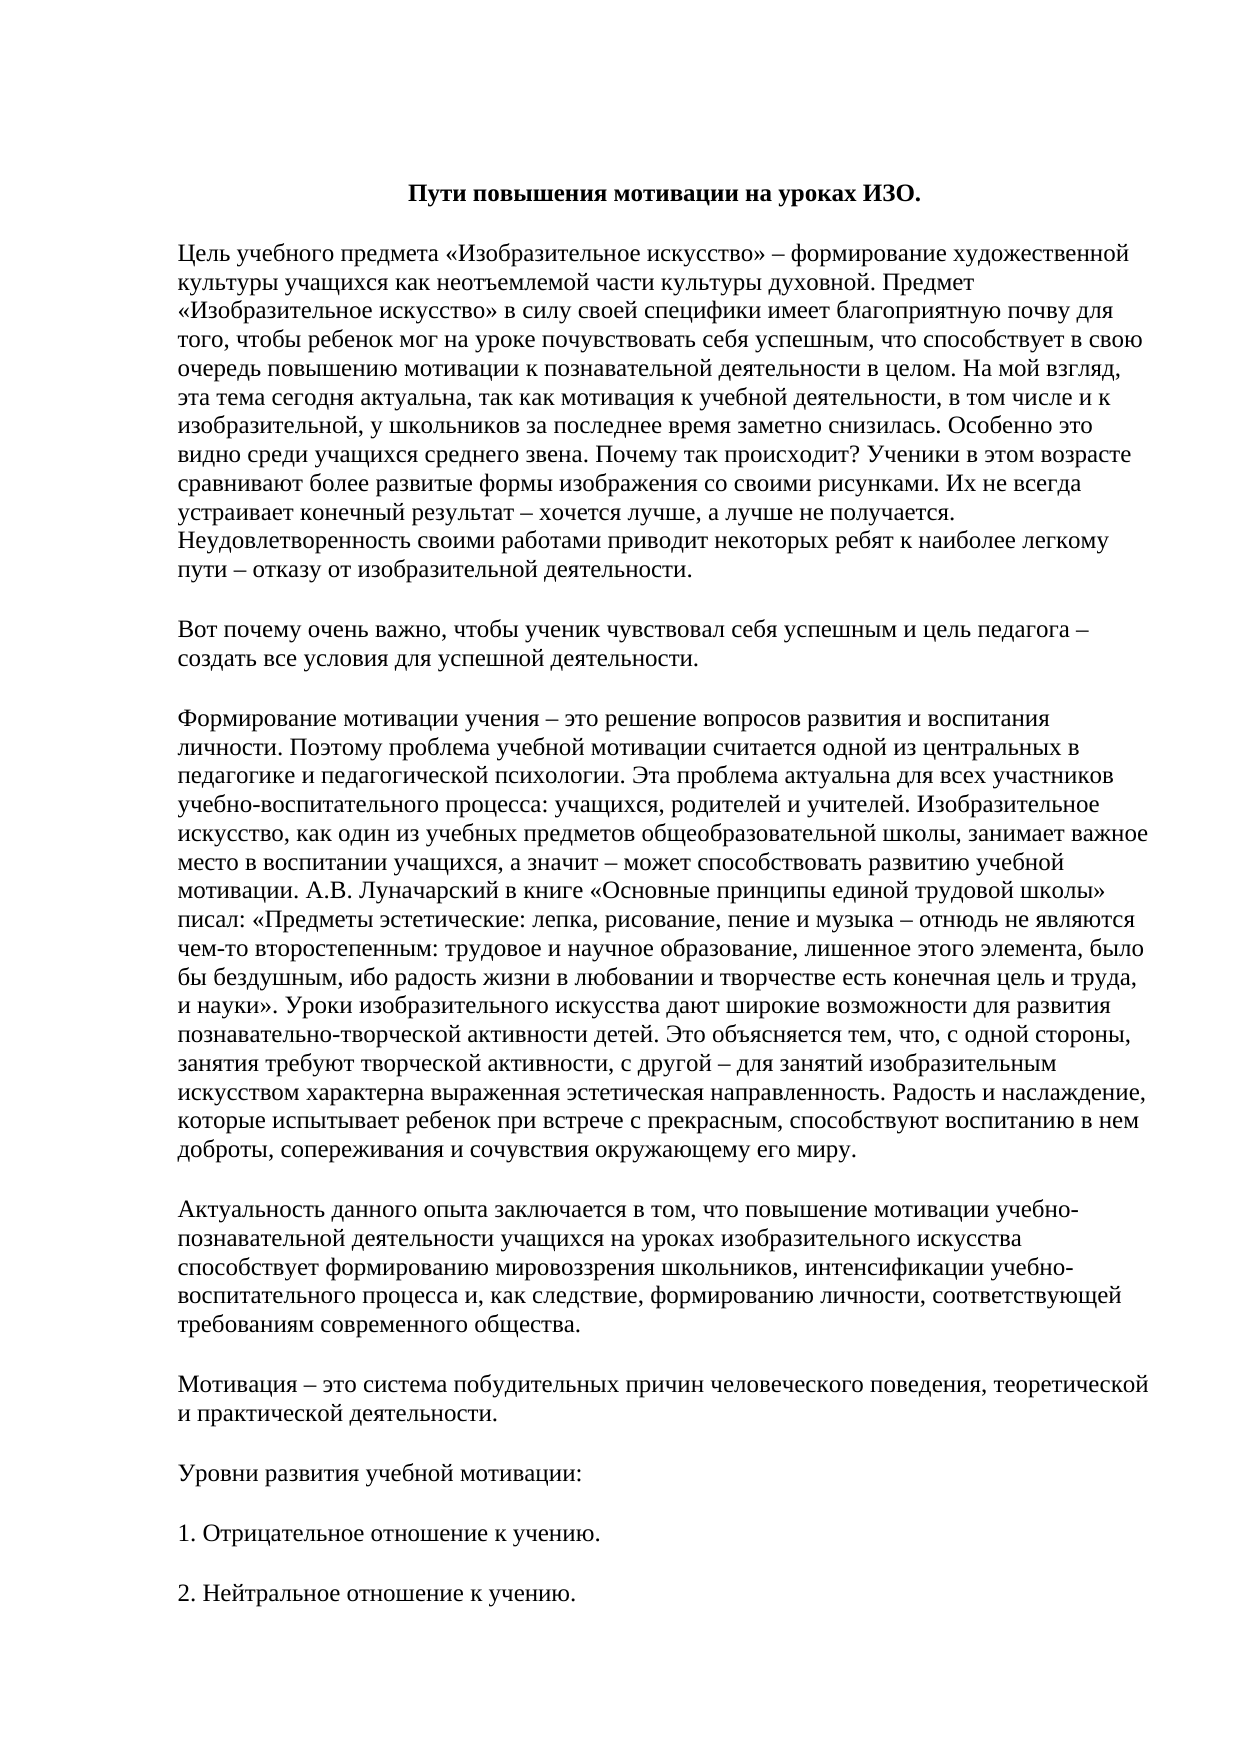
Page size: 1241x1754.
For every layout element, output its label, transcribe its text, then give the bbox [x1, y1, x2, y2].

text Вот почему очень важно, чтобы ученик чувствовал себя успешным и цель педагога – создать все условия для успешной деятельности. [177, 614, 1152, 672]
text 1. Отрицательное отношение к учению. [177, 1518, 1152, 1547]
text 2. Нейтральное отношение к учению. [177, 1578, 1152, 1607]
text Уровни развития учебной мотивации: [177, 1458, 1152, 1487]
text Цель учебного предмета «Изобразительное искусство» – формирование художественной культуры учащихся как неотъемлемой части культуры духовной. Предмет «Изобразительное искусство» в силу своей специфики имеет благоприятную почву для того, чтобы ребенок мог на уроке почувствовать себя успешным, что способствует в свою очередь повышению мотивации к познавательной деятельности в целом. На мой взгляд, эта тема сегодня актуальна, так как мотивация к учебной деятельности, в том числе и к изобразительной, у школьников за последнее время заметно снизилась. Особенно это видно среди учащихся среднего звена. Почему так происходит? Ученики в этом возрасте сравнивают более развитые формы изображения со своими рисунками. Их не всегда устраивает конечный результат – хочется лучше, а лучше не получается. Неудовлетворенность своими работами приводит некоторых ребят к наиболее легкому пути – отказу от изобразительной деятельности. [177, 238, 1152, 583]
text Пути повышения мотивации на уроках ИЗО. [177, 178, 1152, 207]
text Мотивация – это система побудительных причин человеческого поведения, теоретической и практической деятельности. [177, 1369, 1152, 1427]
text Актуальность данного опыта заключается в том, что повышение мотивации учебно-познавательной деятельности учащихся на уроках изобразительного искусства способствует формированию мировоззрения школьников, интенсификации учебно-воспитательного процесса и, как следствие, формированию личности, соответствующей требованиям современного общества. [177, 1194, 1152, 1338]
text Формирование мотивации учения – это решение вопросов развития и воспитания личности. Поэтому проблема учебной мотивации считается одной из центральных в педагогике и педагогической психологии. Эта проблема актуальна для всех участников учебно-воспитательного процесса: учащихся, родителей и учителей. Изобразительное искусство, как один из учебных предметов общеобразовательной школы, занимает важное место в воспитании учащихся, а значит – может способствовать развитию учебной мотивации. А.В. Луначарский в книге «Основные принципы единой трудовой школы» писал: «Предметы эстетические: лепка, рисование, пение и музыка – отнюдь не являются чем-то второстепенным: трудовое и научное образование, лишенное этого элемента, было бы бездушным, ибо радость жизни в любовании и творчестве есть конечная цель и труда, и науки». Уроки изобразительного искусства дают широкие возможности для развития познавательно-творческой активности детей. Это объясняется тем, что, с одной стороны, занятия требуют творческой активности, с другой – для занятий изобразительным искусством характерна выраженная эстетическая направленность. Радость и наслаждение, которые испытывает ребенок при встрече с прекрасным, способствуют воспитанию в нем доброты, сопереживания и сочувствия окружающему его миру. [177, 703, 1152, 1163]
